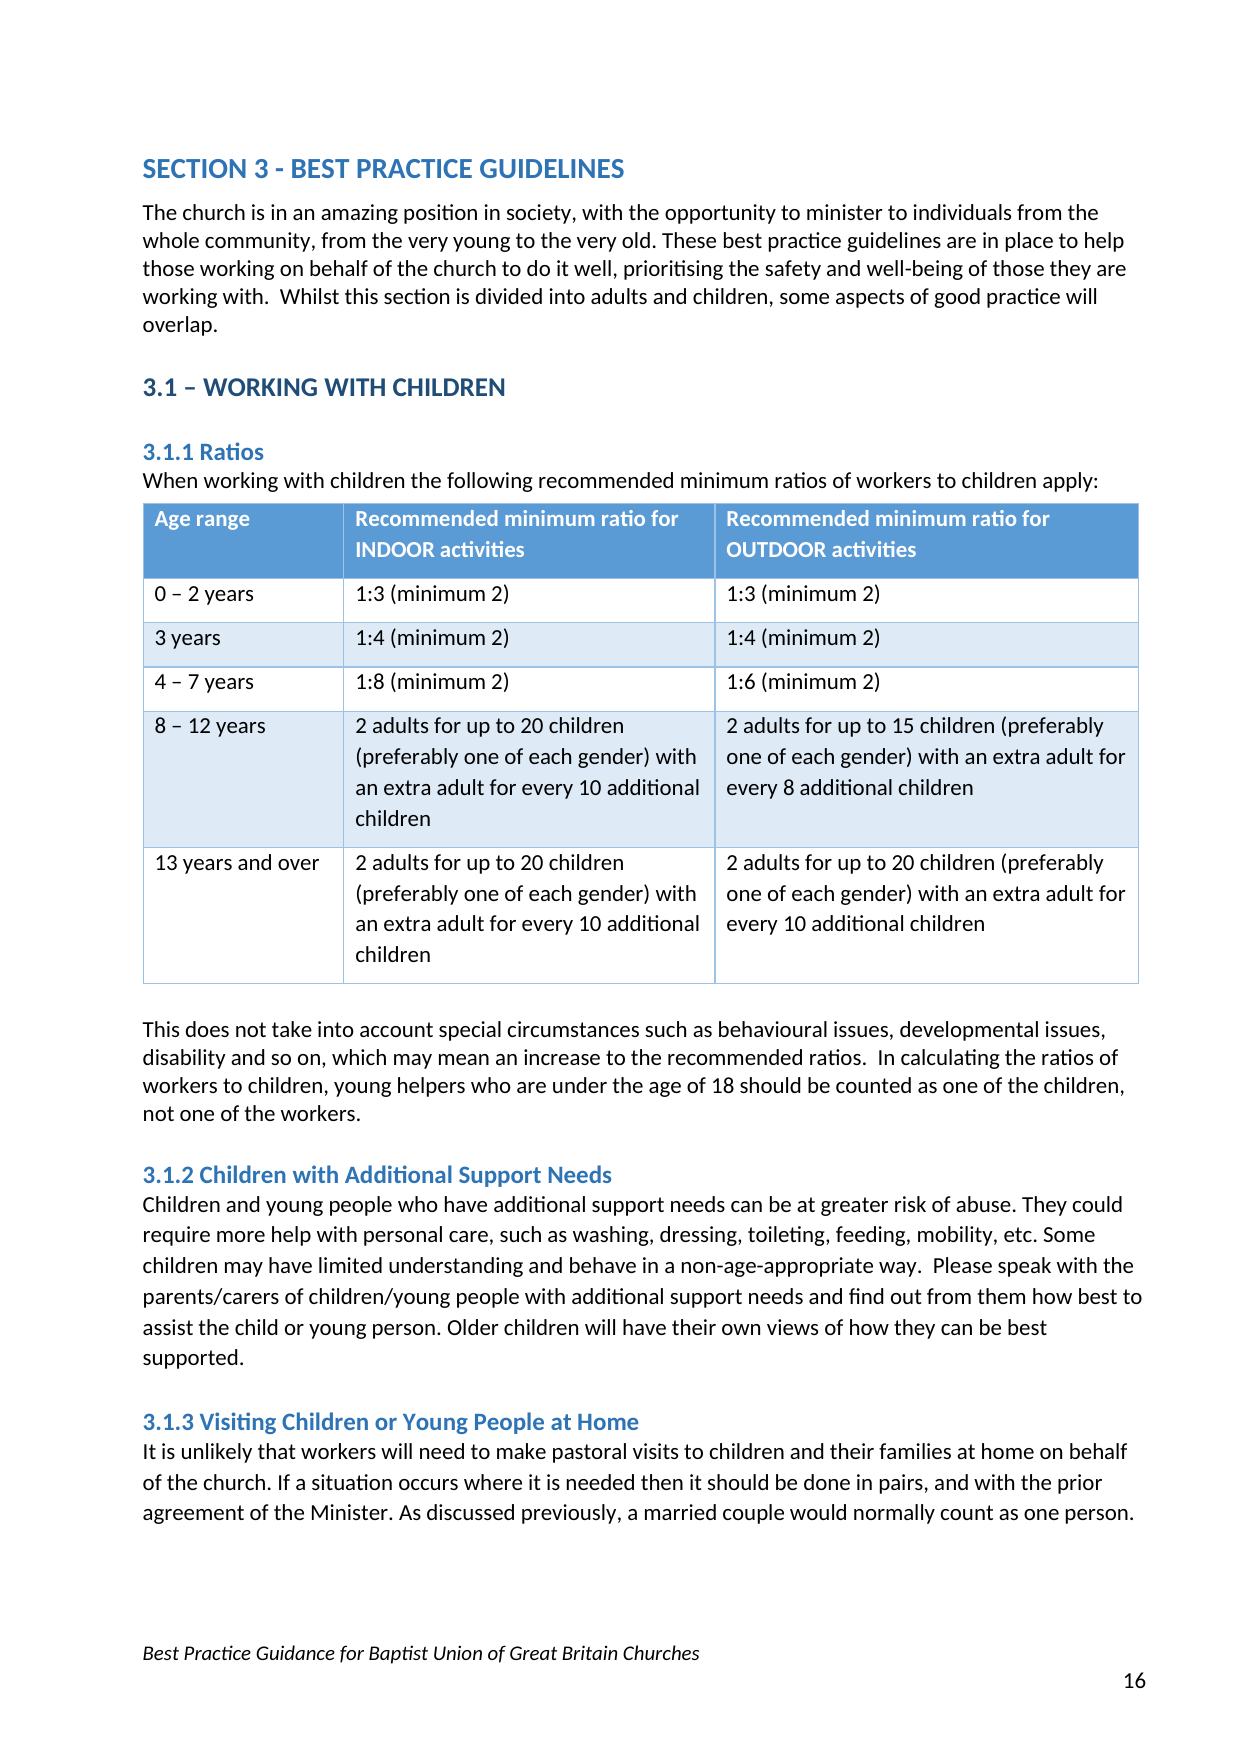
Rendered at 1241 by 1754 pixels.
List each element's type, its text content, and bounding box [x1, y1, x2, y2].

text It is unlikely that workers will need to make pastoral visits to children and their families at home on behalf of the church. If a situation occurs where it is needed then it should be done in pairs, and with the prior agreement of the Minister. As discussed previously, a married couple would normally count as one person. [142, 1437, 1146, 1526]
table_cell 0 – 2 years [144, 579, 343, 622]
table_header Recommended minimum ratio for INDOOR activities [344, 504, 714, 578]
table_cell 4 – 7 years [144, 668, 343, 711]
table_cell 2 adults for up to 20 children (preferably one of each gender) with an extra adult for every 10 additional children [716, 848, 1138, 983]
table_cell 2 adults for up to 20 children (preferably one of each gender) with an extra adult for every 10 additional children [344, 848, 714, 983]
table_cell 1:4 (minimum 2) [716, 623, 1138, 666]
table_cell 1:8 (minimum 2) [344, 668, 714, 711]
subtitle 3.1.2 Children with Additional Support Needs [142, 1159, 1146, 1190]
table_cell 1:3 (minimum 2) [344, 579, 714, 622]
subtitle SECTION 3 - BEST PRACTICE GUIDELINES [142, 150, 1146, 186]
text This does not take into account special circumstances such as behavioural issues, developmental issues, disability and so on, which may mean an increase to the recommended ratios. In calculating the ratios of workers to children, young helpers who are under the age of 18 should be counted as one of the children, not one of the workers. [142, 1015, 1146, 1127]
table_header Recommended minimum ratio for OUTDOOR activities [716, 504, 1138, 578]
table_cell 1:6 (minimum 2) [716, 668, 1138, 711]
table_cell 2 adults for up to 15 children (preferably one of each gender) with an extra adult for every 8 additional children [716, 712, 1138, 847]
subtitle 3.1.3 Visiting Children or Young People at Home [142, 1406, 1146, 1437]
table_cell 2 adults for up to 20 children (preferably one of each gender) with an extra adult for every 10 additional children [344, 712, 714, 847]
subtitle 3.1 – WORKING WITH CHILDREN [142, 370, 1146, 403]
text The church is in an amazing position in society, with the opportunity to minister to individuals from the whole community, from the very young to the very old. These best practice guidelines are in place to help those working on behalf of the church to do it well, prioritising the safety and well-being of those they are working with. Whilst this section is divided into adults and children, some aspects of good practice will overlap. [142, 198, 1146, 338]
subtitle 3.1.1 Ratios [142, 436, 1146, 466]
table_header Age range [144, 504, 343, 578]
table_cell 13 years and over [144, 848, 343, 983]
table_cell 1:4 (minimum 2) [344, 623, 714, 666]
text When working with children the following recommended minimum ratios of workers to children apply: [142, 466, 1146, 494]
table_cell 1:3 (minimum 2) [716, 579, 1138, 622]
text Children and young people who have additional support needs can be at greater risk of abuse. They could require more help with personal care, such as washing, dressing, toileting, feeding, mobility, etc. Some children may have limited understanding and behave in a non-age-appropriate way. Please speak with the parents/carers of children/young people with additional support needs and find out from them how best to assist the child or young person. Older children will have their own views of how they can be best supported. [142, 1190, 1146, 1371]
table_cell 8 – 12 years [144, 712, 343, 847]
table_cell 3 years [144, 623, 343, 666]
